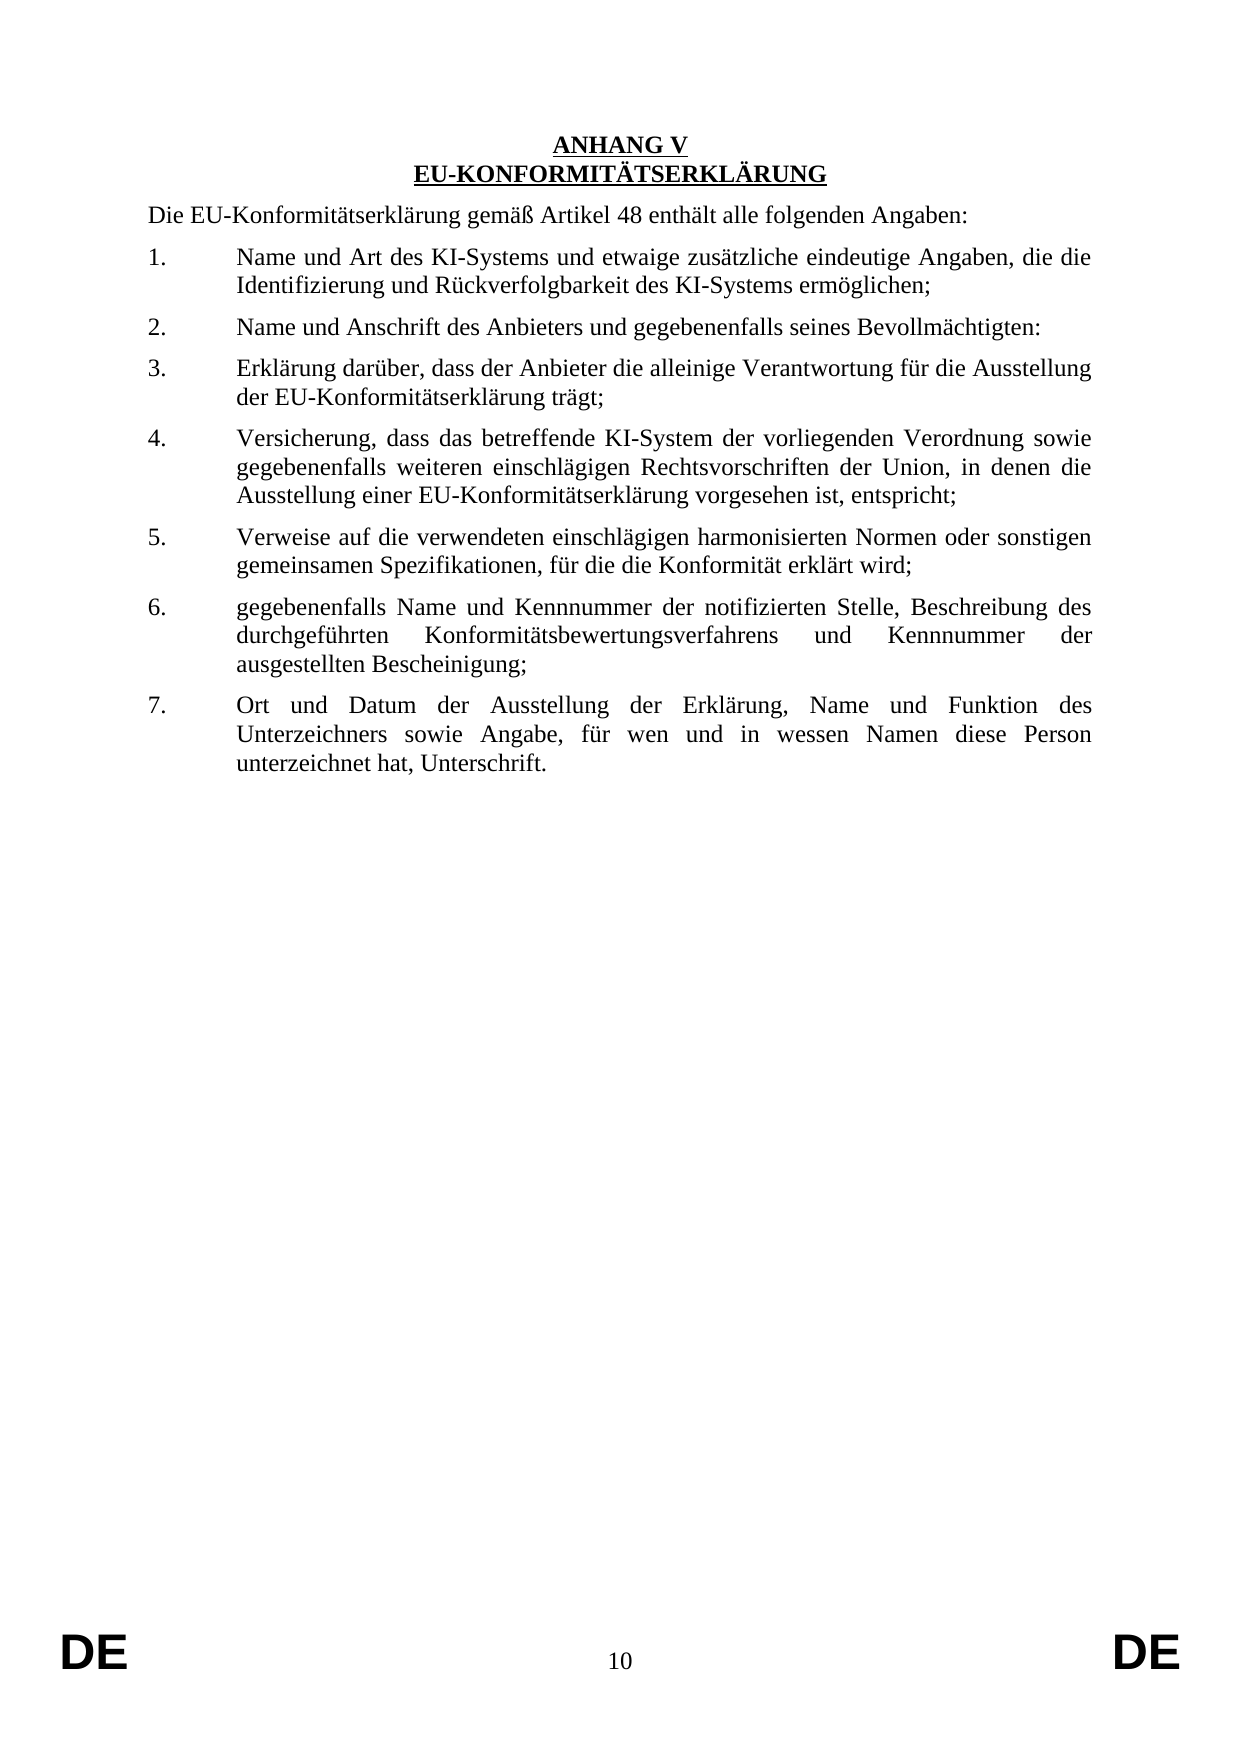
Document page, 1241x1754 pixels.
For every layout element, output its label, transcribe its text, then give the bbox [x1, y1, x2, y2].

text Ort und Datum der Ausstellung der Erklärung, Name und Funktion des Unterzeichners sowie Angabe, für wen und in wessen Namen diese Person unterzeichnet hat, Unterschrift. [148, 691, 1093, 777]
text Erklärung darüber, dass der Anbieter die alleinige Verantwortung für die Ausstellung der EU-Konformitätserklärung trägt; [148, 353, 1093, 411]
text ANHANG V EU-KONFORMITÄTSERKLÄRUNG [148, 131, 1093, 188]
list Name und Art des KI-Systems und etwaige zusätzliche eindeutige Angaben, die die Identifizierung und Rückverfolgbarkeit des KI-Systems ermöglichen; [148, 242, 1093, 299]
text Name und Anschrift des Anbieters und gegebenenfalls seines Bevollmächtigten: [148, 312, 1093, 341]
text Verweise auf die verwendeten einschlägigen harmonisierten Normen oder sonstigen gemeinsamen Spezifikationen, für die die Konformität erklärt wird; [148, 522, 1093, 579]
text Versicherung, dass das betreffende KI-System der vorliegenden Verordnung sowie gegebenenfalls weiteren einschlägigen Rechtsvorschriften der Union, in denen die Ausstellung einer EU-Konformitätserklärung vorgesehen ist, entspricht; [148, 423, 1093, 509]
text Die EU-Konformitätserklärung gemäß Artikel 48 enthält alle folgenden Angaben: [148, 201, 1093, 229]
text gegebenenfalls Name und Kennnummer der notifizierten Stelle, Beschreibung des durchgeführten Konformitätsbewertungsverfahrens und Kennnummer der ausgestellten Bescheinigung; [148, 592, 1093, 678]
